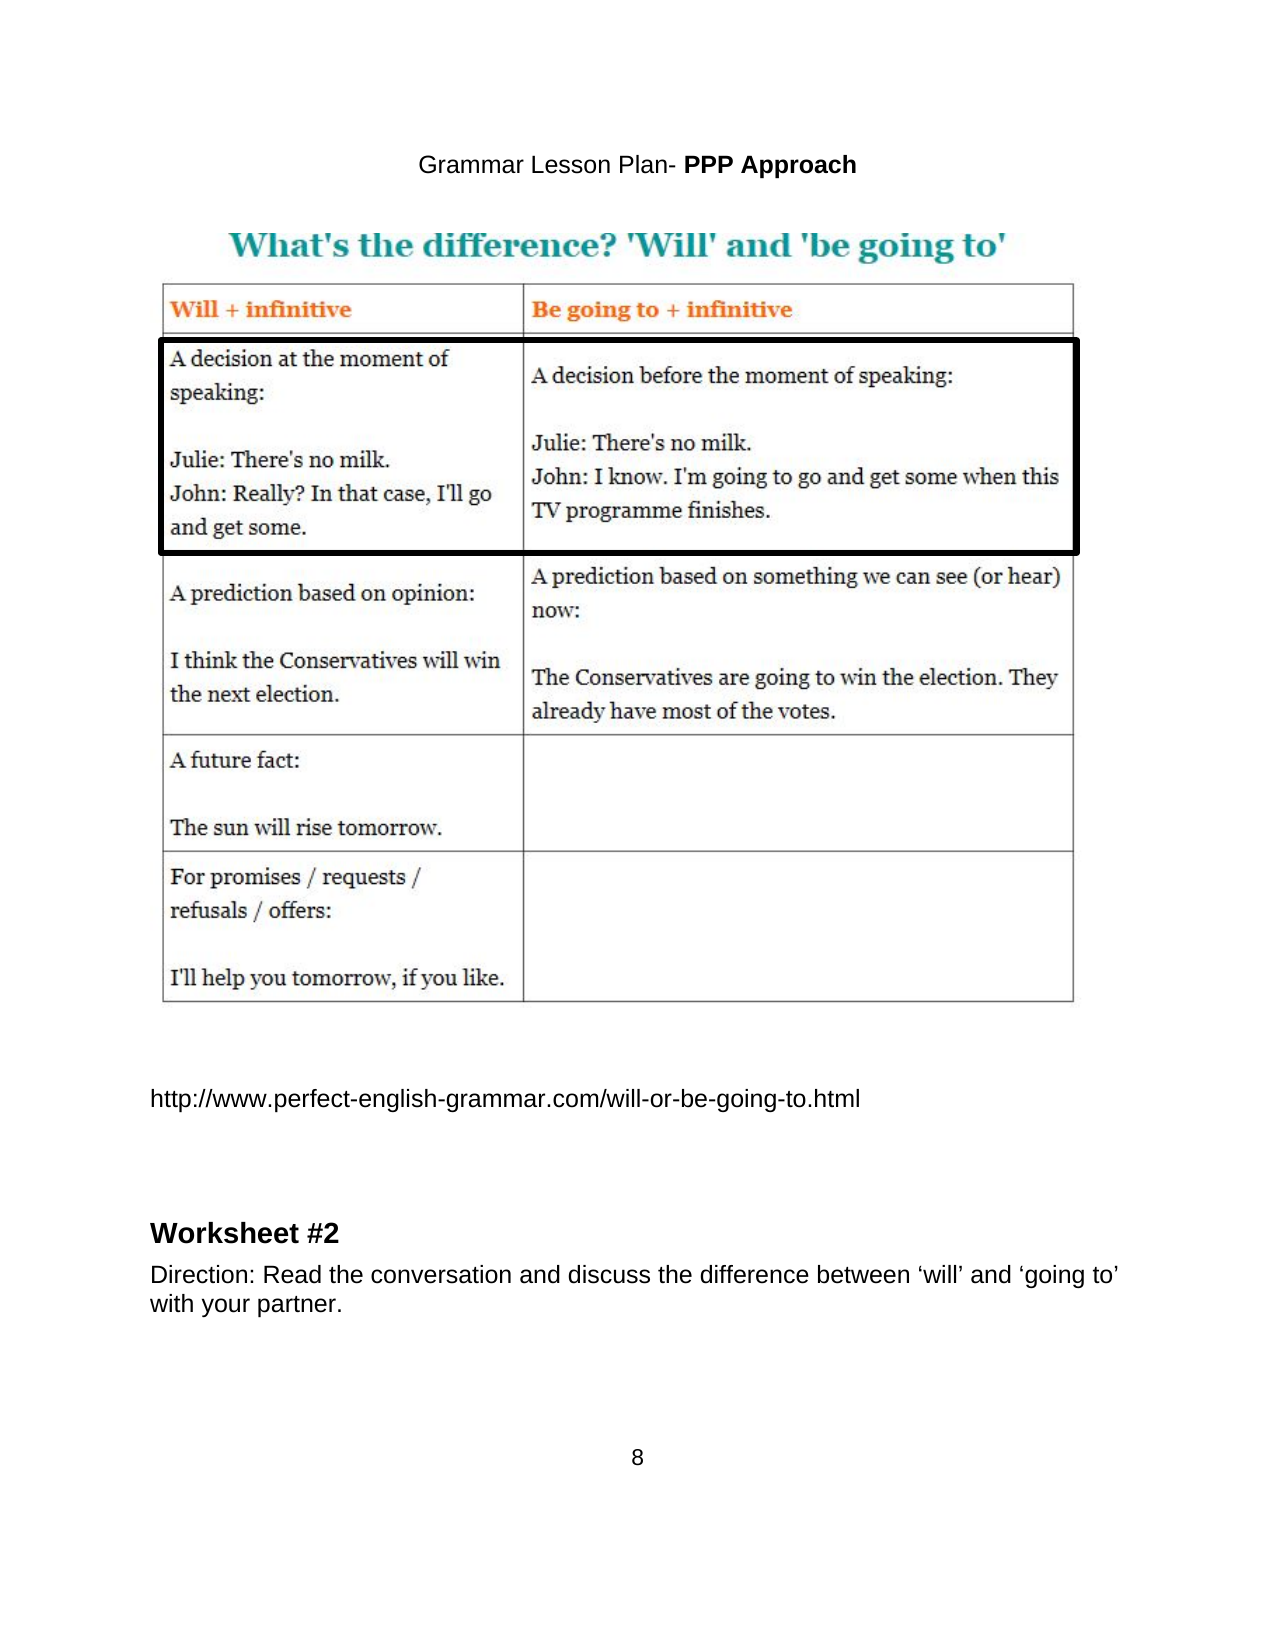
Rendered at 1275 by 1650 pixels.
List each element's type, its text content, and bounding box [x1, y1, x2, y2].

picture [150, 233, 1091, 1015]
text Worksheet #2 [150, 1216, 1125, 1249]
text http://www.perfect-english-grammar.com/will-or-be-going-to.html [150, 1084, 1125, 1113]
text Direction: Read the conversation and discuss the difference between ‘will’ and ‘going to’ with your partner. [150, 1260, 1125, 1317]
